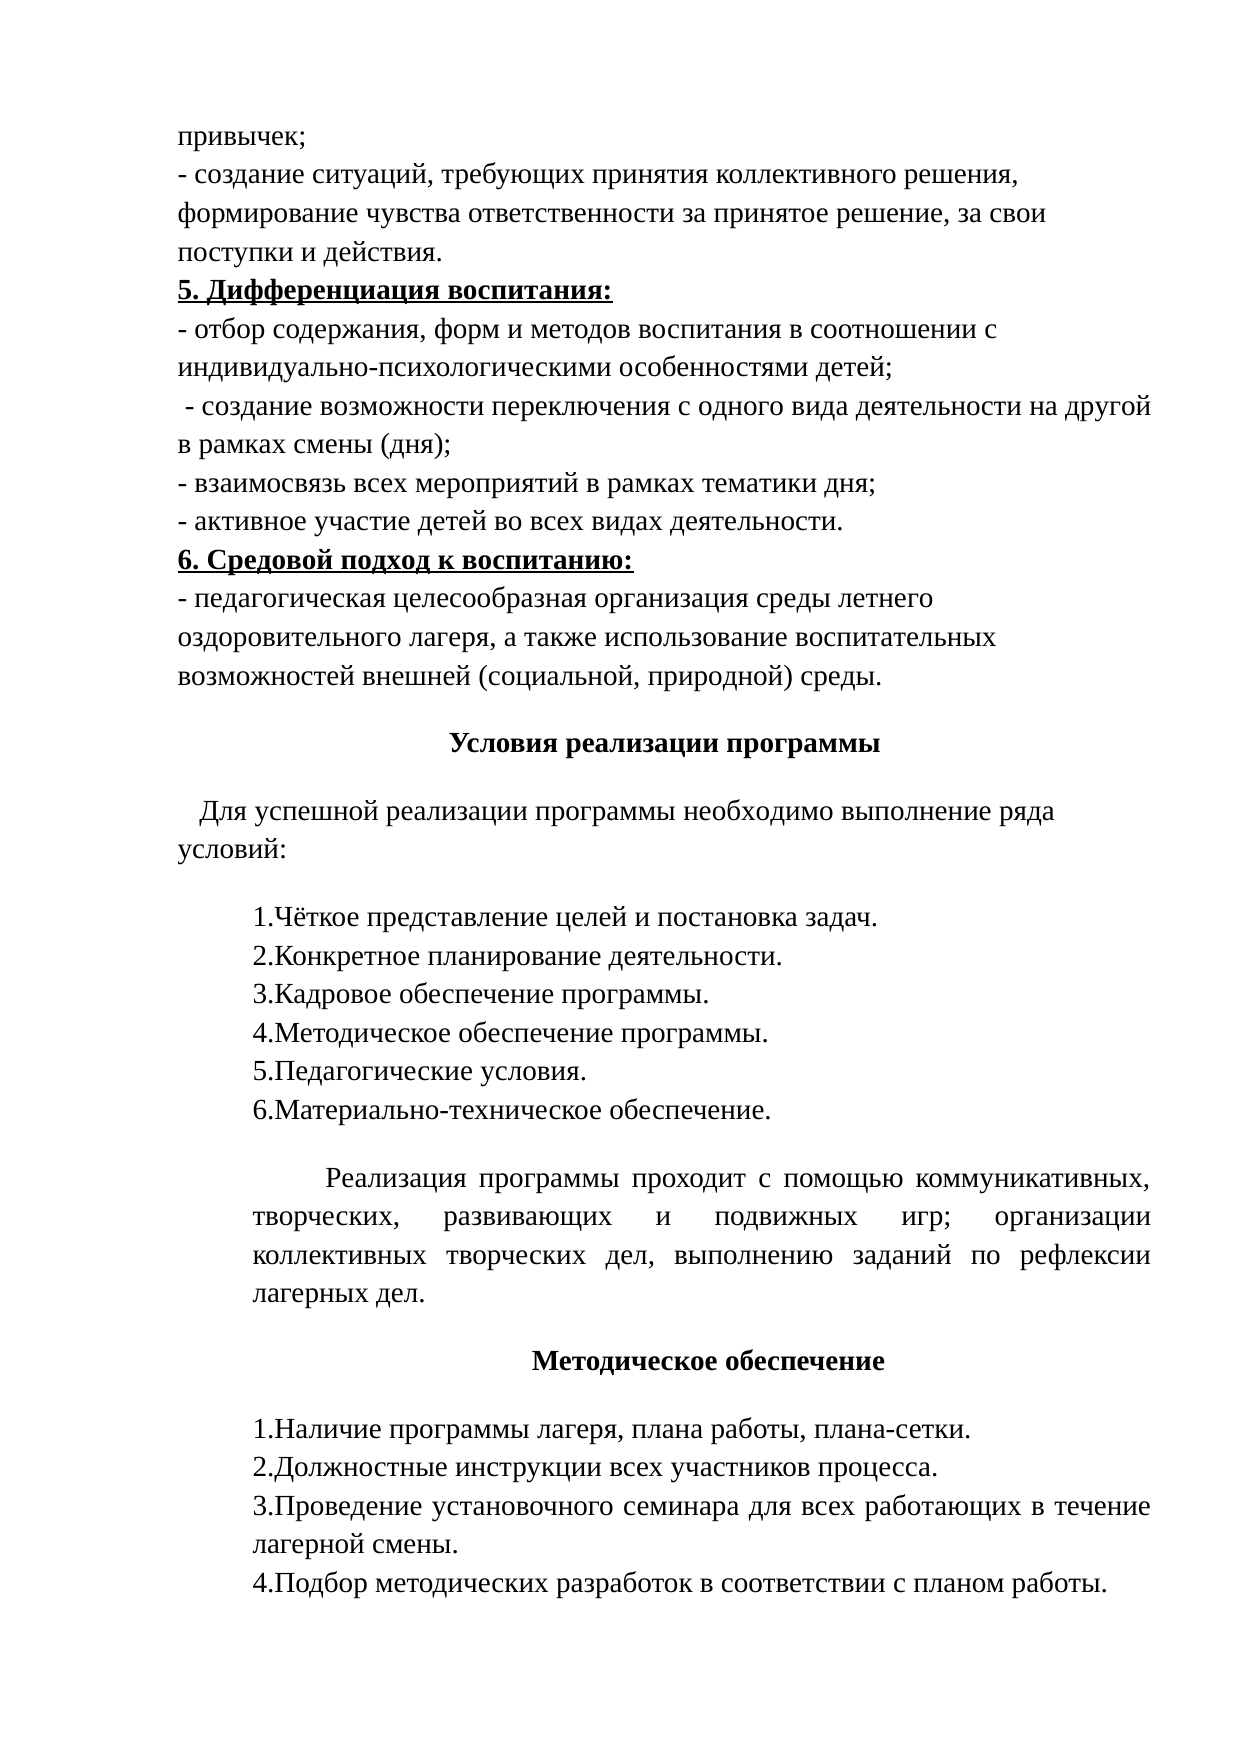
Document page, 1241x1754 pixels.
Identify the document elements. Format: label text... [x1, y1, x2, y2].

text 4.Методическое обеспечение программы. [252, 1015, 1152, 1048]
text 3.Кадровое обеспечение программы. [252, 976, 1152, 1010]
text Для успешной реализации программы необходимо выполнение ряда условий: [177, 793, 1152, 865]
text 6.Материально-техническое обеспечение. [252, 1092, 1152, 1126]
text 2.Должностные инструкции всех участников процесса. [252, 1449, 1152, 1483]
text 3.Проведение установочного семинара для всех работающих в течение лагерной смены. [252, 1488, 1152, 1560]
text Реализация программы проходит с помощью коммуникативных, творческих, развивающих и подвижных игр; организации коллективных творческих дел, выполнению заданий по рефлексии лагерных дел. [252, 1160, 1152, 1309]
text 5.Педагогические условия. [252, 1053, 1152, 1087]
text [177, 118, 1152, 383]
text 1.Чёткое представление целей и постановка задач. [252, 899, 1152, 933]
text 4.Подбор методических разработок в соответствии с планом работы. [252, 1565, 1152, 1598]
text 2.Конкретное планирование деятельности. [252, 938, 1152, 971]
text Условия реализации программы [177, 725, 1152, 759]
text 1.Наличие программы лагеря, плана работы, плана-сетки. [252, 1411, 1152, 1444]
text - создание возможности переключения с одного вида деятельности на другой в рамках смены (дня); - взаимосвязь всех мероприятий в рамках тематики дня; - активное участие детей во всех видах деятельности. 6. Средовой подход к воспитанию: - педагогическая целесообразная организация среды летнего оздоровительного лагеря, а также использование воспитательных возможностей внешней (социальной, природной) среды. [177, 388, 1152, 691]
text Методическое обеспечение [177, 1343, 1152, 1377]
